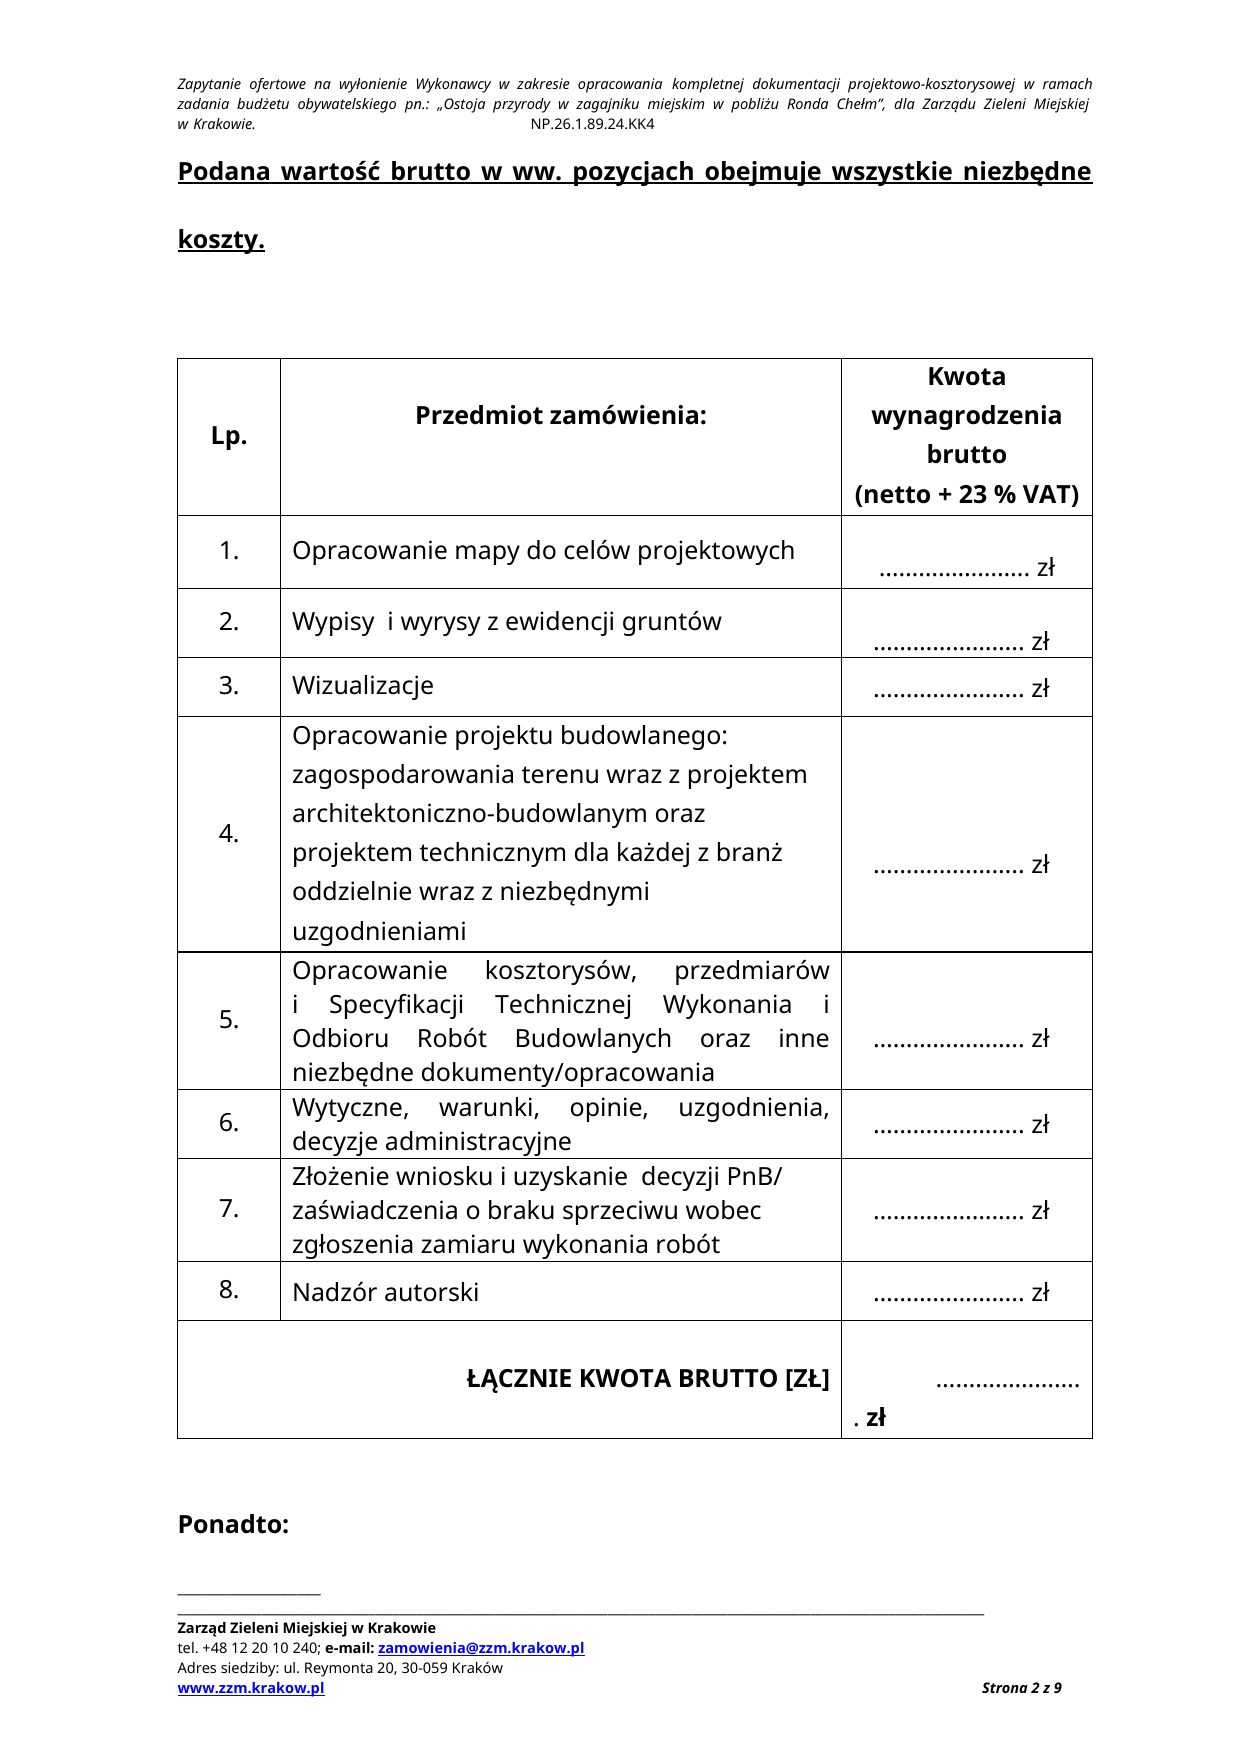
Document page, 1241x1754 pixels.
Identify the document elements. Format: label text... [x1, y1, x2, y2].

table_cell 6. [178, 1090, 280, 1158]
table_cell ………………….. zł [842, 1159, 1092, 1261]
table_cell ………………….. zł [842, 1090, 1092, 1158]
table_cell ………………….. zł [842, 1262, 1092, 1320]
table_cell 5. [178, 953, 280, 1089]
table_cell Złożenie wniosku i uzyskanie decyzji PnB/ zaświadczenia o braku sprzeciwu wobec zgłoszenia zamiaru wykonania robót [281, 1159, 841, 1261]
table_cell ………………….. zł [842, 589, 1092, 657]
table_cell Opracowanie mapy do celów projektowych [281, 516, 841, 588]
table_cell Nadzór autorski [281, 1262, 841, 1320]
table_cell ŁĄCZNIE KWOTA BRUTTO [ZŁ] [178, 1321, 841, 1438]
table_cell ………………….. zł [842, 1321, 1092, 1438]
table_cell 3. [178, 658, 280, 716]
table_cell ………………….. zł [842, 953, 1092, 1089]
table_header Przedmiot zamówienia: [281, 359, 841, 514]
table_cell 8. [178, 1262, 280, 1320]
table_header Lp. [178, 359, 280, 514]
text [177, 183, 1093, 256]
table_cell ………………….. zł [842, 717, 1092, 951]
table_cell Opracowanie kosztorysów, przedmiarów i Specyfikacji Technicznej Wykonania i Odbioru Robót Budowlanych oraz inne niezbędne dokumenty/opracowania [281, 953, 841, 1089]
table_cell 1. [178, 516, 280, 588]
table_cell ………………….. zł [842, 516, 1092, 588]
table_cell Opracowanie projektu budowlanego: zagospodarowania terenu wraz z projektem architektoniczno-budowlanym oraz projektem technicznym dla każdej z branż oddzielnie wraz z niezbędnymi uzgodnieniami [281, 717, 841, 951]
table_header Kwota wynagrodzenia brutto (netto + 23 % VAT) [842, 359, 1092, 514]
table_cell Wizualizacje [281, 658, 841, 716]
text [177, 153, 1093, 182]
table_cell ………………….. zł [842, 658, 1092, 716]
table_cell Wytyczne, warunki, opinie, uzgodnienia, decyzje administracyjne [281, 1090, 841, 1158]
table_cell 7. [178, 1159, 280, 1261]
table_cell Wypisy i wyrysy z ewidencji gruntów [281, 589, 841, 657]
table_cell 2. [178, 589, 280, 657]
text Ponadto: [177, 1507, 1093, 1541]
table_cell 4. [178, 717, 280, 951]
